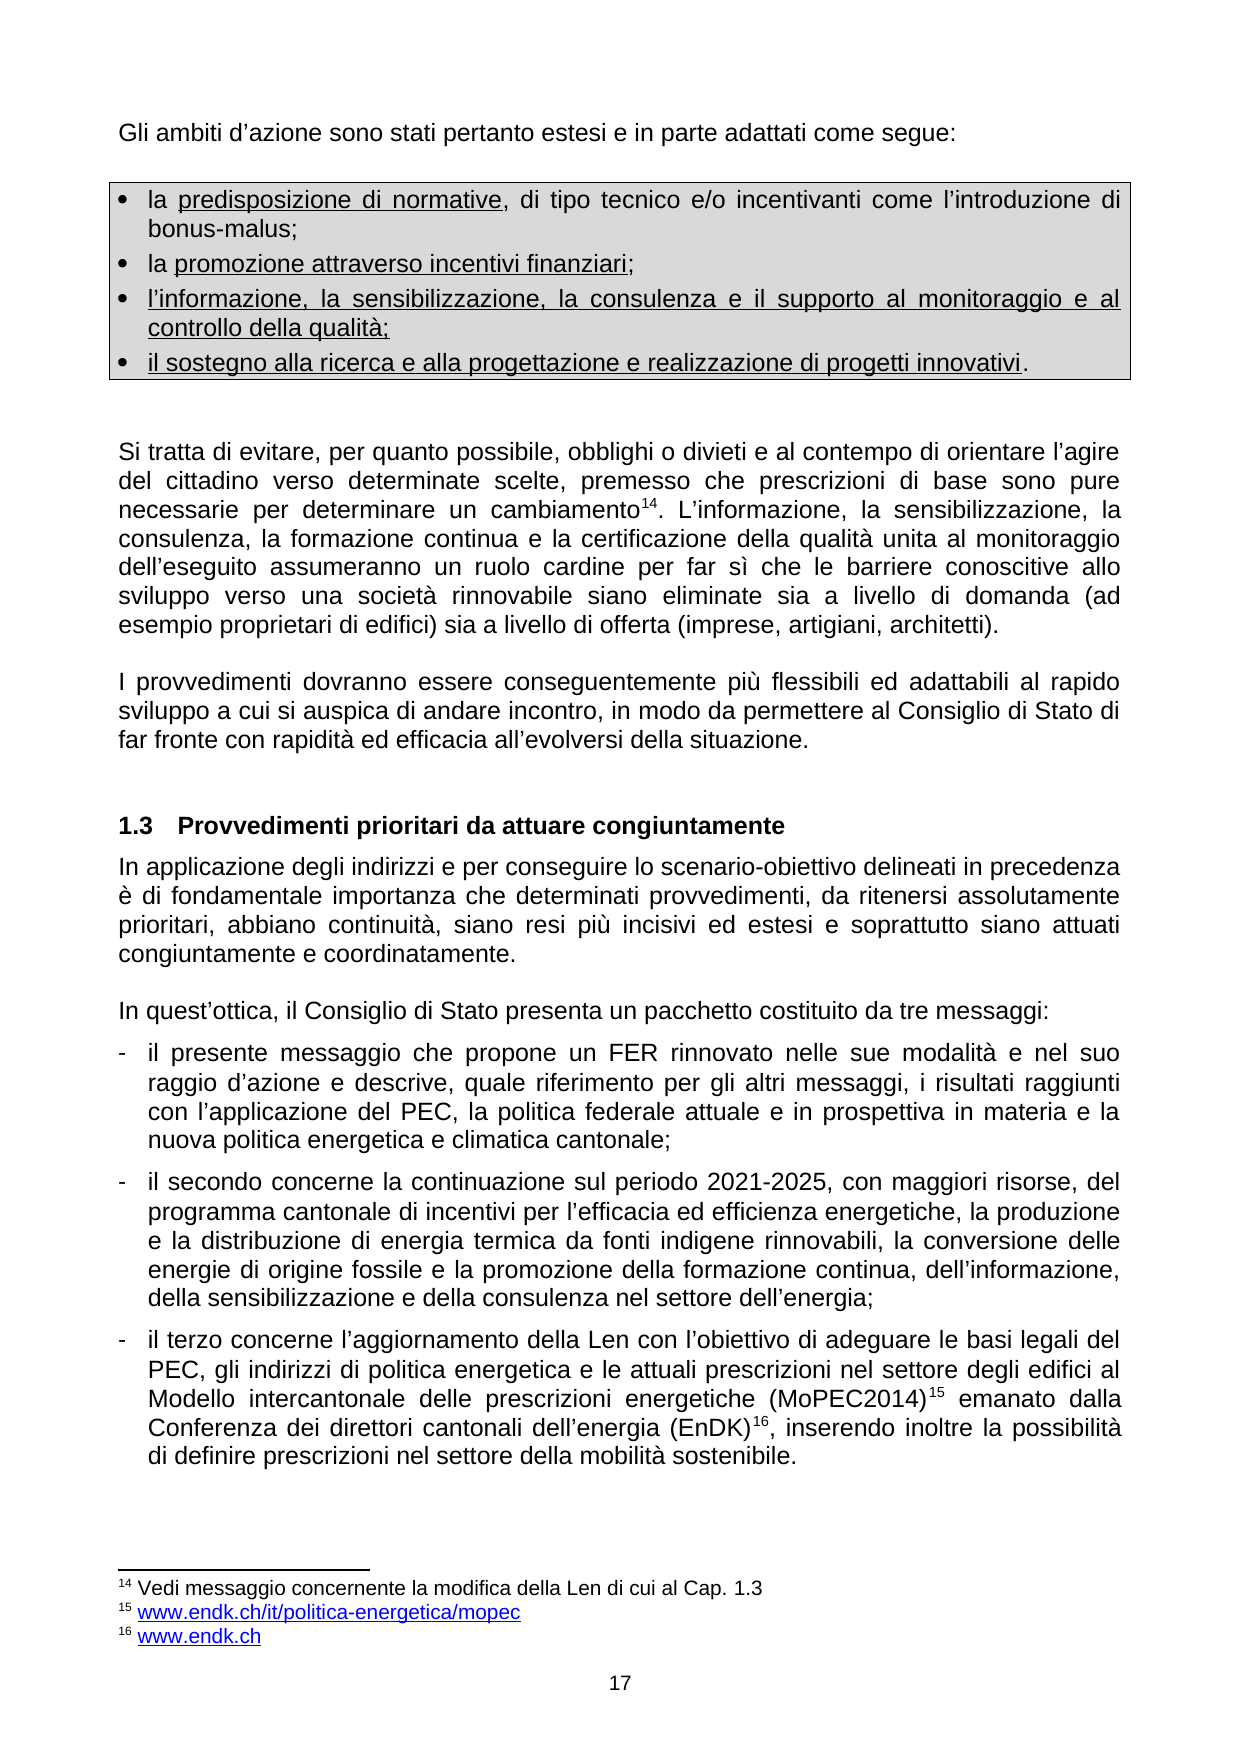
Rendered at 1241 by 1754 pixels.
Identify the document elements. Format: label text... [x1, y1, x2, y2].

list la predisposizione di normative, di tipo tecnico e/o incentivanti come l’introduzione di bonus-malus; [110, 183, 1130, 243]
text il terzo concerne l’aggiornamento della Len con l’obiettivo di adeguare le basi legali del PEC, gli indirizzi di politica energetica e le attuali prescrizioni nel settore degli edifici al Modello intercantonale delle prescrizioni energetiche (MoPEC2014) emanato dalla Conferenza dei direttori cantonali dell’energia (EnDK), inserendo inoltre la possibilità di definire prescrizioni nel settore della mobilità sostenibile. [118, 1324, 1122, 1470]
text In quest’ottica, il Consiglio di Stato presenta un pacchetto costituito da tre messaggi: [118, 996, 1122, 1025]
list il sostegno alla ricerca e alla progettazione e realizzazione di progetti innovativi. [110, 345, 1130, 379]
text Si tratta di evitare, per quanto possibile, obblighi o divieti e al contempo di orientare l’agire del cittadino verso determinate scelte, premesso che prescrizioni di base sono pure necessarie per determinare un cambiamento. L’informazione, la sensibilizzazione, la consulenza, la formazione continua e la certificazione della qualità unita al monitoraggio dell’eseguito assumeranno un ruolo cardine per far sì che le barriere conoscitive allo sviluppo verso una società rinnovabile siano eliminate sia a livello di domanda (ad esempio proprietari di edifici) sia a livello di offerta (imprese, artigiani, architetti). [118, 437, 1122, 638]
subtitle Provvedimenti prioritari da attuare congiuntamente [118, 811, 1122, 840]
text il presente messaggio che propone un FER rinnovato nelle sue modalità e nel suo raggio d’azione e descrive, quale riferimento per gli altri messaggi, i risultati raggiunti con l’applicazione del PEC, la politica federale attuale e in prospettiva in materia e la nuova politica energetica e climatica cantonale; [118, 1037, 1122, 1154]
text I provvedimenti dovranno essere conseguentemente più flessibili ed adattabili al rapido sviluppo a cui si auspica di andare incontro, in modo da permettere al Consiglio di Stato di far fronte con rapidità ed efficacia all’evolversi della situazione. [118, 667, 1122, 753]
list l’informazione, la sensibilizzazione, la consulenza e il supporto al monitoraggio e al controllo della qualità; [110, 281, 1130, 342]
text Gli ambiti d’azione sono stati pertanto estesi e in parte adattati come segue: [118, 118, 1122, 147]
text In applicazione degli indirizzi e per conseguire lo scenario-obiettivo delineati in precedenza è di fondamentale importanza che determinati provvedimenti, da ritenersi assolutamente prioritari, abbiano continuità, siano resi più incisivi ed estesi e soprattutto siano attuati congiuntamente e coordinatamente. [118, 852, 1122, 967]
text il secondo concerne la continuazione sul periodo 2021-2025, con maggiori risorse, del programma cantonale di incentivi per l’efficacia ed efficienza energetiche, la produzione e la distribuzione di energia termica da fonti indigene rinnovabili, la conversione delle energie di origine fossile e la promozione della formazione continua, dell’informazione, della sensibilizzazione e della consulenza nel settore dell’energia; [118, 1167, 1122, 1312]
list la promozione attraverso incentivi finanziari; [110, 246, 1130, 278]
